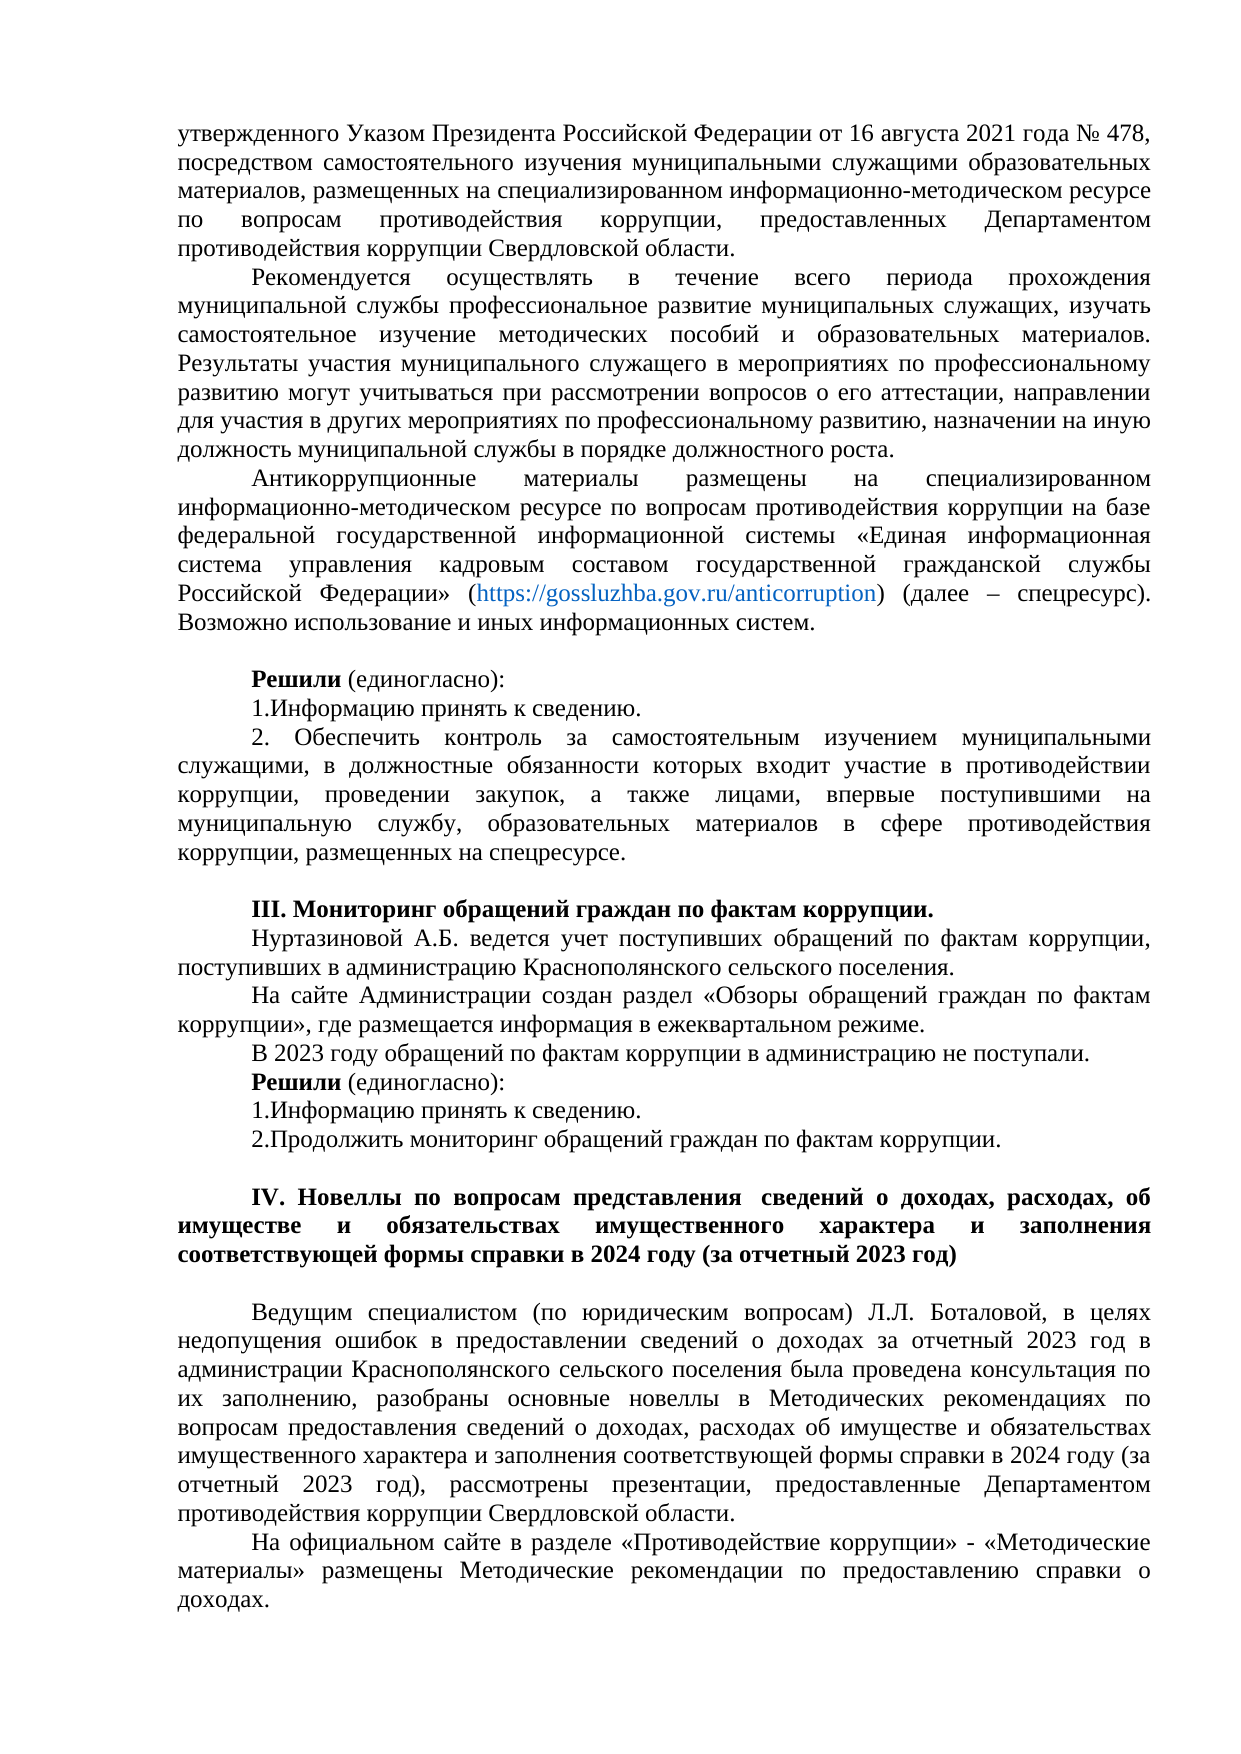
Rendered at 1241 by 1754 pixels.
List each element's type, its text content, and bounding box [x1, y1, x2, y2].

text В 2023 году обращений по фактам коррупции в администрацию не поступали. [177, 1038, 1152, 1067]
text 2. Обеспечить контроль за самостоятельным изучением муниципальными служащими, в должностные обязанности которых входит участие в противодействии коррупции, проведении закупок, а также лицами, впервые поступившими на муниципальную службу, образовательных материалов в сфере противодействия коррупции, размещенных на спецресурсе. [177, 722, 1152, 866]
text Нуртазиновой А.Б. ведется учет поступивших обращений по фактам коррупции, поступивших в администрацию Краснополянского сельского поселения. [177, 923, 1152, 981]
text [177, 118, 1152, 262]
text III. Мониторинг обращений граждан по фактам коррупции. [177, 894, 1152, 923]
text Антикоррупционные материалы размещены на специализированном информационно-методическом ресурсе по вопросам противодействия коррупции на базе федеральной государственной информационной системы «Единая информационная система управления кадровым составом государственной гражданской службы Российской Федерации» (https://gossluzhba.gov.ru/anticorruption) (далее – спецресурс). Возможно использование и иных информационных систем. [177, 463, 1152, 636]
text IV. Новеллы по вопросам представления сведений о доходах, расходах, об имуществе и обязательствах имущественного характера и заполнения соответствующей формы справки в 2024 году (за отчетный 2023 год) [177, 1182, 1152, 1268]
text Ведущим специалистом (по юридическим вопросам) Л.Л. Боталовой, в целях недопущения ошибок в предоставлении сведений о доходах за отчетный 2023 год в администрации Краснополянского сельского поселения была проведена консультация по их заполнению, разобраны основные новеллы в Методических рекомендациях по вопросам предоставления сведений о доходах, расходах об имуществе и обязательствах имущественного характера и заполнения соответствующей формы справки в 2024 году (за отчетный 2023 год), рассмотрены презентации, предоставленные Департаментом противодействия коррупции Свердловской области. [177, 1297, 1152, 1527]
text На официальном сайте в разделе «Противодействие коррупции» - «Методические материалы» размещены Методические рекомендации по предоставлению справки о доходах. [177, 1527, 1152, 1613]
text 2.Продолжить мониторинг обращений граждан по фактам коррупции. [177, 1124, 1152, 1153]
text Рекомендуется осуществлять в течение всего периода прохождения муниципальной службы профессиональное развитие муниципальных служащих, изучать самостоятельное изучение методических пособий и образовательных материалов. Результаты участия муниципального служащего в мероприятиях по профессиональному развитию могут учитываться при рассмотрении вопросов о его аттестации, направлении для участия в других мероприятиях по профессиональному развитию, назначении на иную должность муниципальной службы в порядке должностного роста. [177, 262, 1152, 463]
text Решили (единогласно): [177, 1067, 1152, 1096]
text Решили (единогласно): [177, 664, 1152, 693]
text На сайте Администрации создан раздел «Обзоры обращений граждан по фактам коррупции», где размещается информация в ежеквартальном режиме. [177, 981, 1152, 1038]
text 1.Информацию принять к сведению. [177, 1096, 1152, 1124]
text 1.Информацию принять к сведению. [177, 693, 1152, 722]
